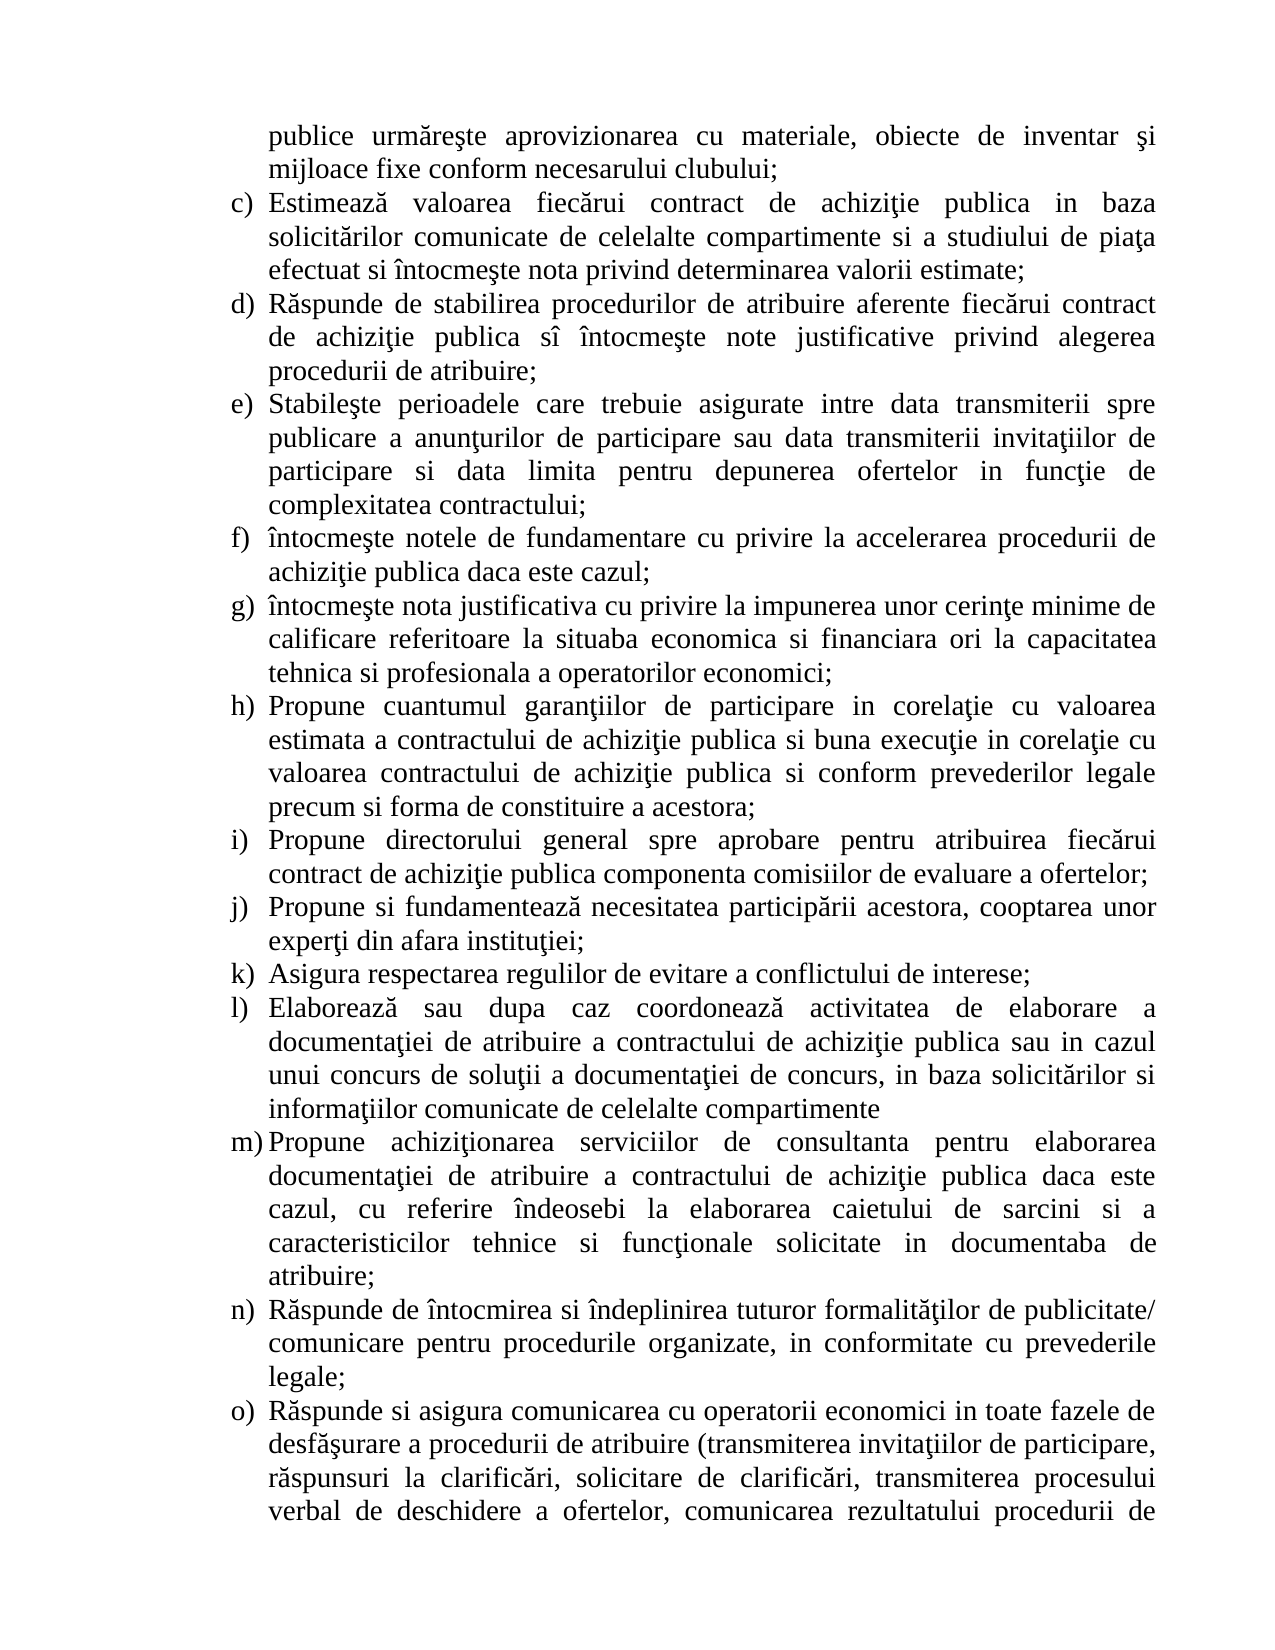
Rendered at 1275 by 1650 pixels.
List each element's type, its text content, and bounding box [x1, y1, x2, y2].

list Elaborează sau dupa caz coordonează activitatea de elaborare a documentaţiei de atribuire a contractului de achiziţie publica sau in cazul unui concurs de soluţii a documentaţiei de concurs, in baza solicitărilor si informaţiilor comunicate de celelalte compartimente [231, 990, 1157, 1124]
list Estimează valoarea fiecărui contract de achiziţie publica in baza solicitărilor comunicate de celelalte compartimente si a studiului de piaţa efectuat si întocmeşte nota privind determinarea valorii estimate; [231, 185, 1157, 286]
list întocmeşte nota justificativa cu privire la impunerea unor cerinţe minime de calificare referitoare la situaba economica si financiara ori la capacitatea tehnica si profesionala a operatorilor economici; [231, 588, 1157, 688]
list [231, 118, 1157, 185]
list Stabileşte perioadele care trebuie asigurate intre data transmiterii spre publicare a anunţurilor de participare sau data transmiterii invitaţiilor de participare si data limita pentru depunerea ofertelor in funcţie de complexitatea contractului; [231, 386, 1157, 521]
list Asigura respectarea regulilor de evitare a conflictului de interese; [231, 957, 1157, 990]
list Răspunde de stabilirea procedurilor de atribuire aferente fiecărui contract de achiziţie publica sî întocmeşte note justificative privind alegerea procedurii de atribuire; [231, 286, 1157, 386]
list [231, 1393, 1157, 1527]
list Propune achiziţionarea serviciilor de consultanta pentru elaborarea documentaţiei de atribuire a contractului de achiziţie publica daca este cazul, cu referire îndeosebi la elaborarea caietului de sarcini si a caracteristicilor tehnice si funcţionale solicitate in documentaba de atribuire; [231, 1124, 1157, 1292]
list Răspunde de întocmirea si îndeplinirea tuturor formalităţilor de publicitate/ comunicare pentru procedurile organizate, in conformitate cu prevederile legale; [231, 1292, 1157, 1393]
list Propune si fundamentează necesitatea participării acestora, cooptarea unor experţi din afara instituţiei; [231, 889, 1157, 957]
list întocmeşte notele de fundamentare cu privire la accelerarea procedurii de achiziţie publica daca este cazul; [231, 521, 1157, 588]
list Propune cuantumul garanţiilor de participare in corelaţie cu valoarea estimata a contractului de achiziţie publica si buna execuţie in corelaţie cu valoarea contractului de achiziţie publica si conform prevederilor legale precum si forma de constituire a acestora; [231, 688, 1157, 822]
list Propune directorului general spre aprobare pentru atribuirea fiecărui contract de achiziţie publica componenta comisiilor de evaluare a ofertelor; [231, 822, 1157, 889]
